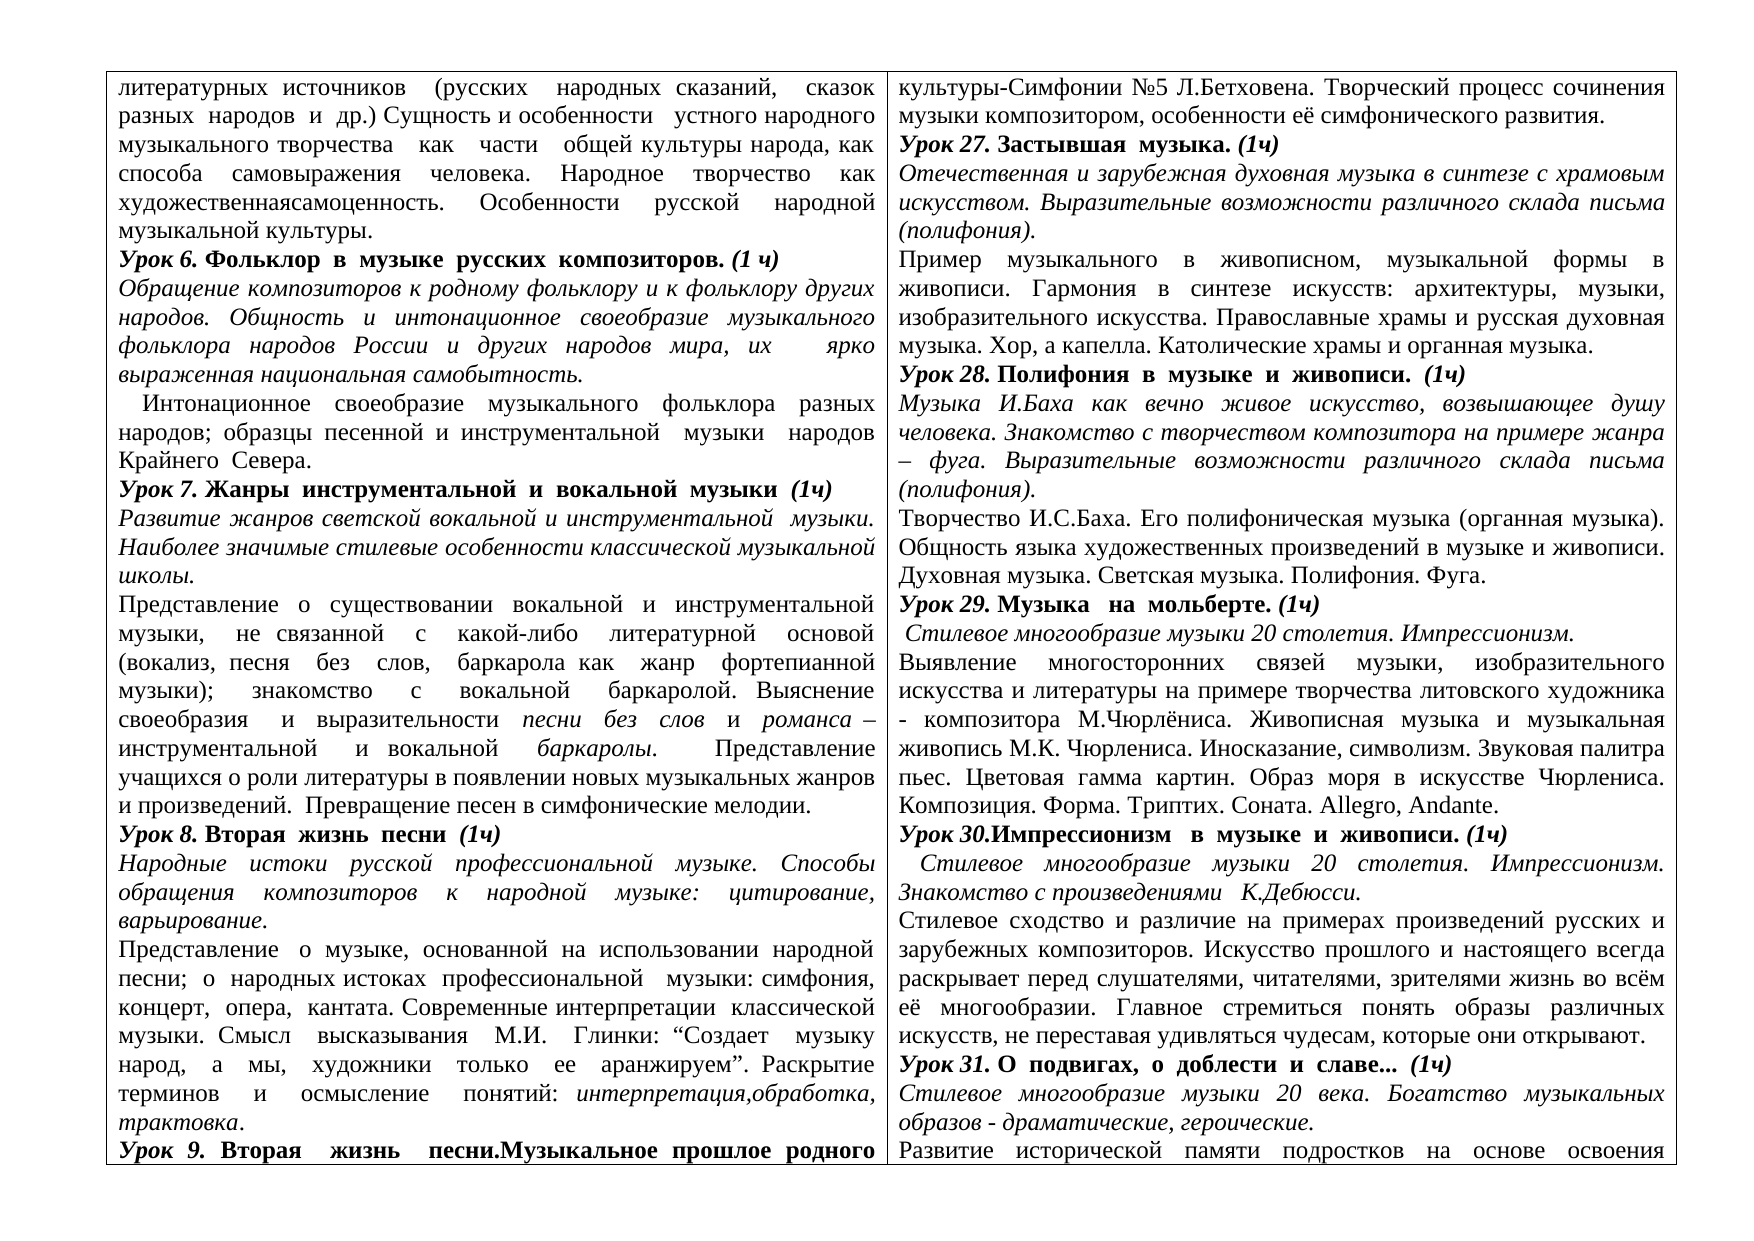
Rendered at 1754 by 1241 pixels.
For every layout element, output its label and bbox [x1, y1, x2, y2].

table_cell [107, 72, 887, 1164]
table_cell [888, 72, 1676, 1164]
